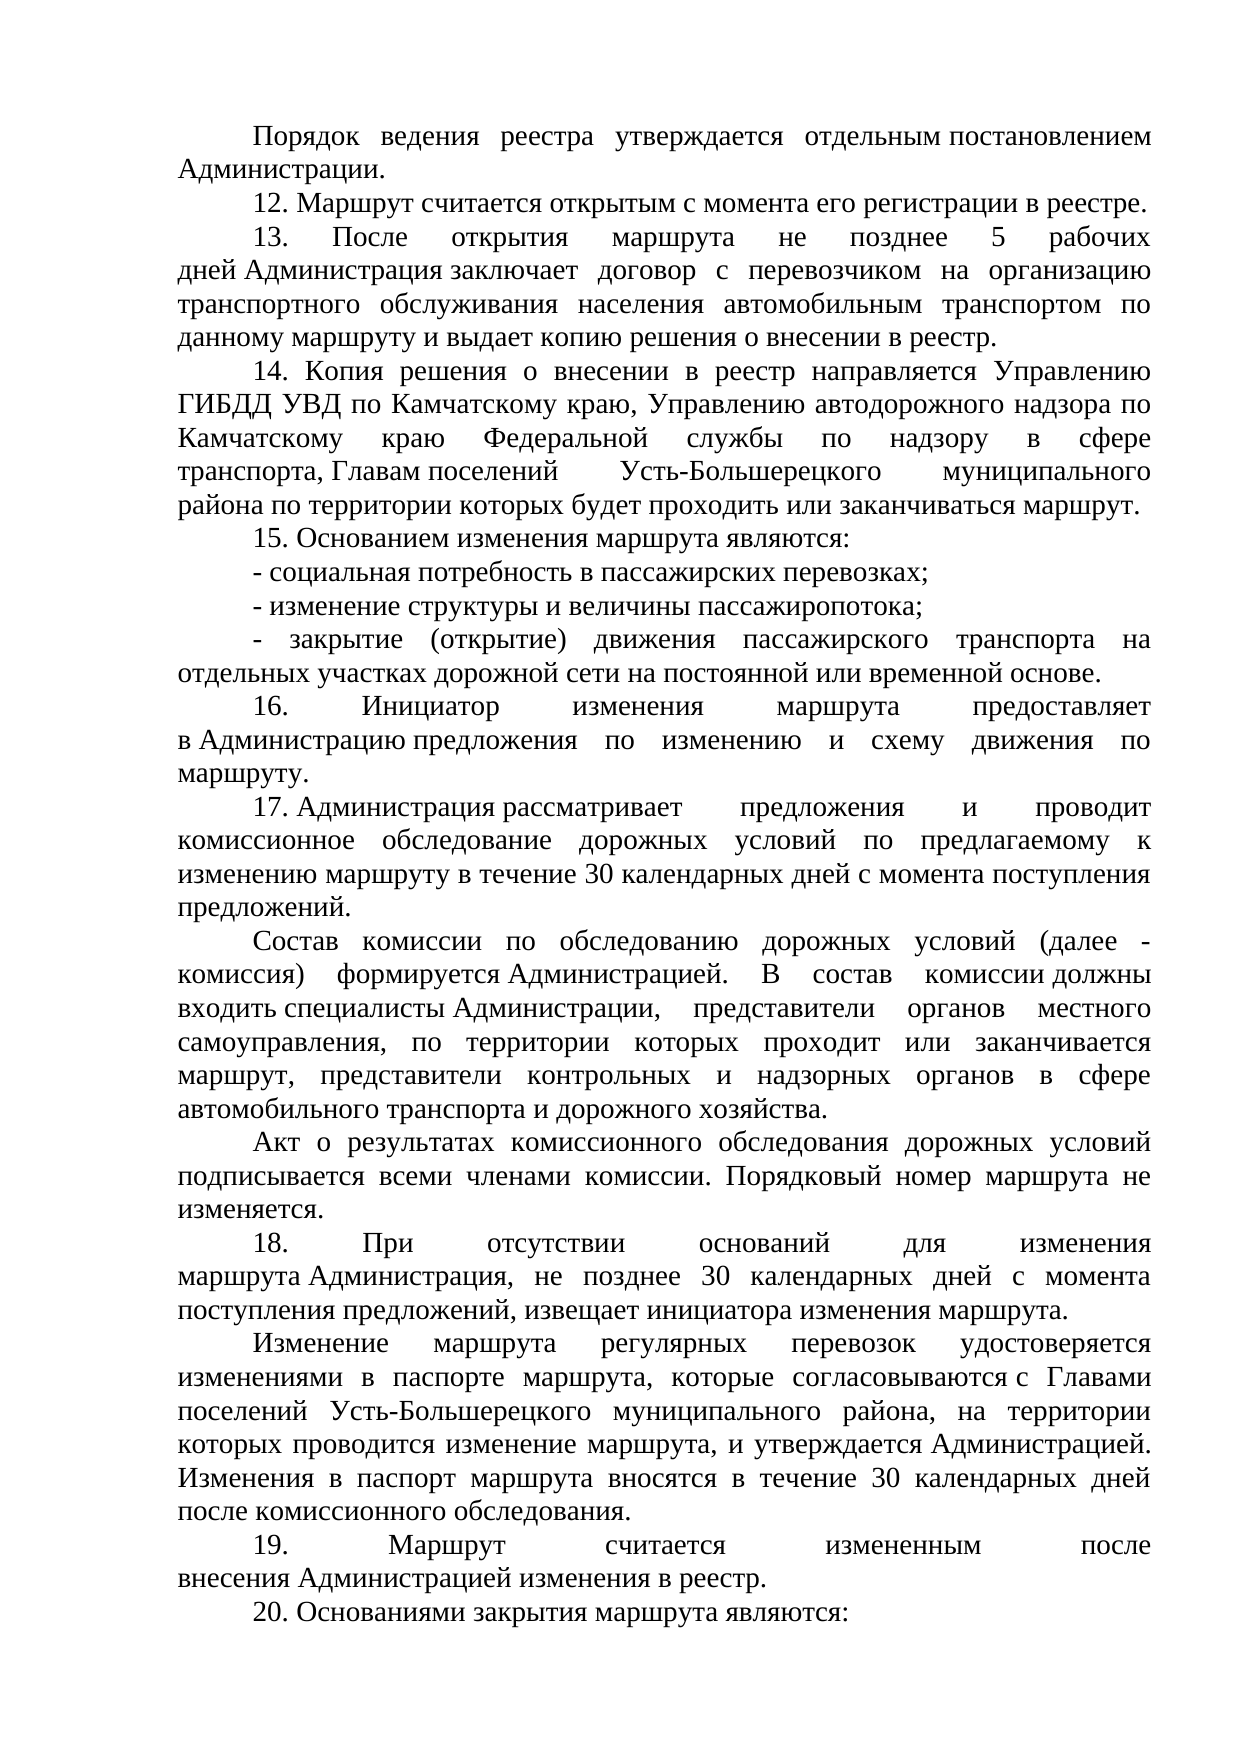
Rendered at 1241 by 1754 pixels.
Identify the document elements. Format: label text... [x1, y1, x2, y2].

text 20. Основаниями закрытия маршрута являются: [177, 1594, 1152, 1627]
text 14. Копия решения о внесении в реестр направляется Управлению ГИБДД УВД по Камчатскому краю, Управлению автодорожного надзора по Камчатскому краю Федеральной службы по надзору в сфере транспорта, Главам поселений Усть-Большерецкого муниципального района по территории которых будет проходить или заканчиваться маршрут. [177, 353, 1152, 521]
text Акт о результатах комиссионного обследования дорожных условий подписывается всеми членами комиссии. Порядковый номер маршрута не изменяется. [177, 1124, 1152, 1225]
text Порядок ведения реестра утверждается отдельным постановлением Администрации. [177, 118, 1152, 185]
text 12. Маршрут считается открытым с момента его регистрации в реестре. [177, 185, 1152, 219]
text 18. При отсутствии оснований для изменения маршрута Администрация, не позднее 30 календарных дней с момента поступления предложений, извещает инициатора изменения маршрута. [177, 1225, 1152, 1326]
text 17. Администрация рассматривает предложения и проводит комиссионное обследование дорожных условий по предлагаемому к изменению маршруту в течение 30 календарных дней с момента поступления предложений. [177, 789, 1152, 923]
text - закрытие (открытие) движения пассажирского транспорта на отдельных участках дорожной сети на постоянной или временной основе. [177, 621, 1152, 688]
text 16. Инициатор изменения маршрута предоставляет в Администрацию предложения по изменению и схему движения по маршруту. [177, 688, 1152, 789]
text 19. Маршрут считается измененным после внесения Администрацией изменения в реестр. [177, 1527, 1152, 1594]
text 15. Основанием изменения маршрута являются: [177, 521, 1152, 554]
text Изменение маршрута регулярных перевозок удостоверяется изменениями в паспорте маршрута, которые согласовываются с Главами поселений Усть-Большерецкого муниципального района, на территории которых проводится изменение маршрута, и утверждается Администрацией. Изменения в паспорт маршрута вносятся в течение 30 календарных дней после комиссионного обследования. [177, 1326, 1152, 1527]
text 13. После открытия маршрута не позднее 5 рабочих дней Администрация заключает договор с перевозчиком на организацию транспортного обслуживания населения автомобильным транспортом по данному маршруту и выдает копию решения о внесении в реестр. [177, 219, 1152, 353]
text Состав комиссии по обследованию дорожных условий (далее - комиссия) формируется Администрацией. В состав комиссии должны входить специалисты Администрации, представители органов местного самоуправления, по территории которых проходит или заканчивается маршрут, представители контрольных и надзорных органов в сфере автомобильного транспорта и дорожного хозяйства. [177, 923, 1152, 1124]
text - изменение структуры и величины пассажиропотока; [177, 588, 1152, 621]
text - социальная потребность в пассажирских перевозках; [177, 554, 1152, 588]
